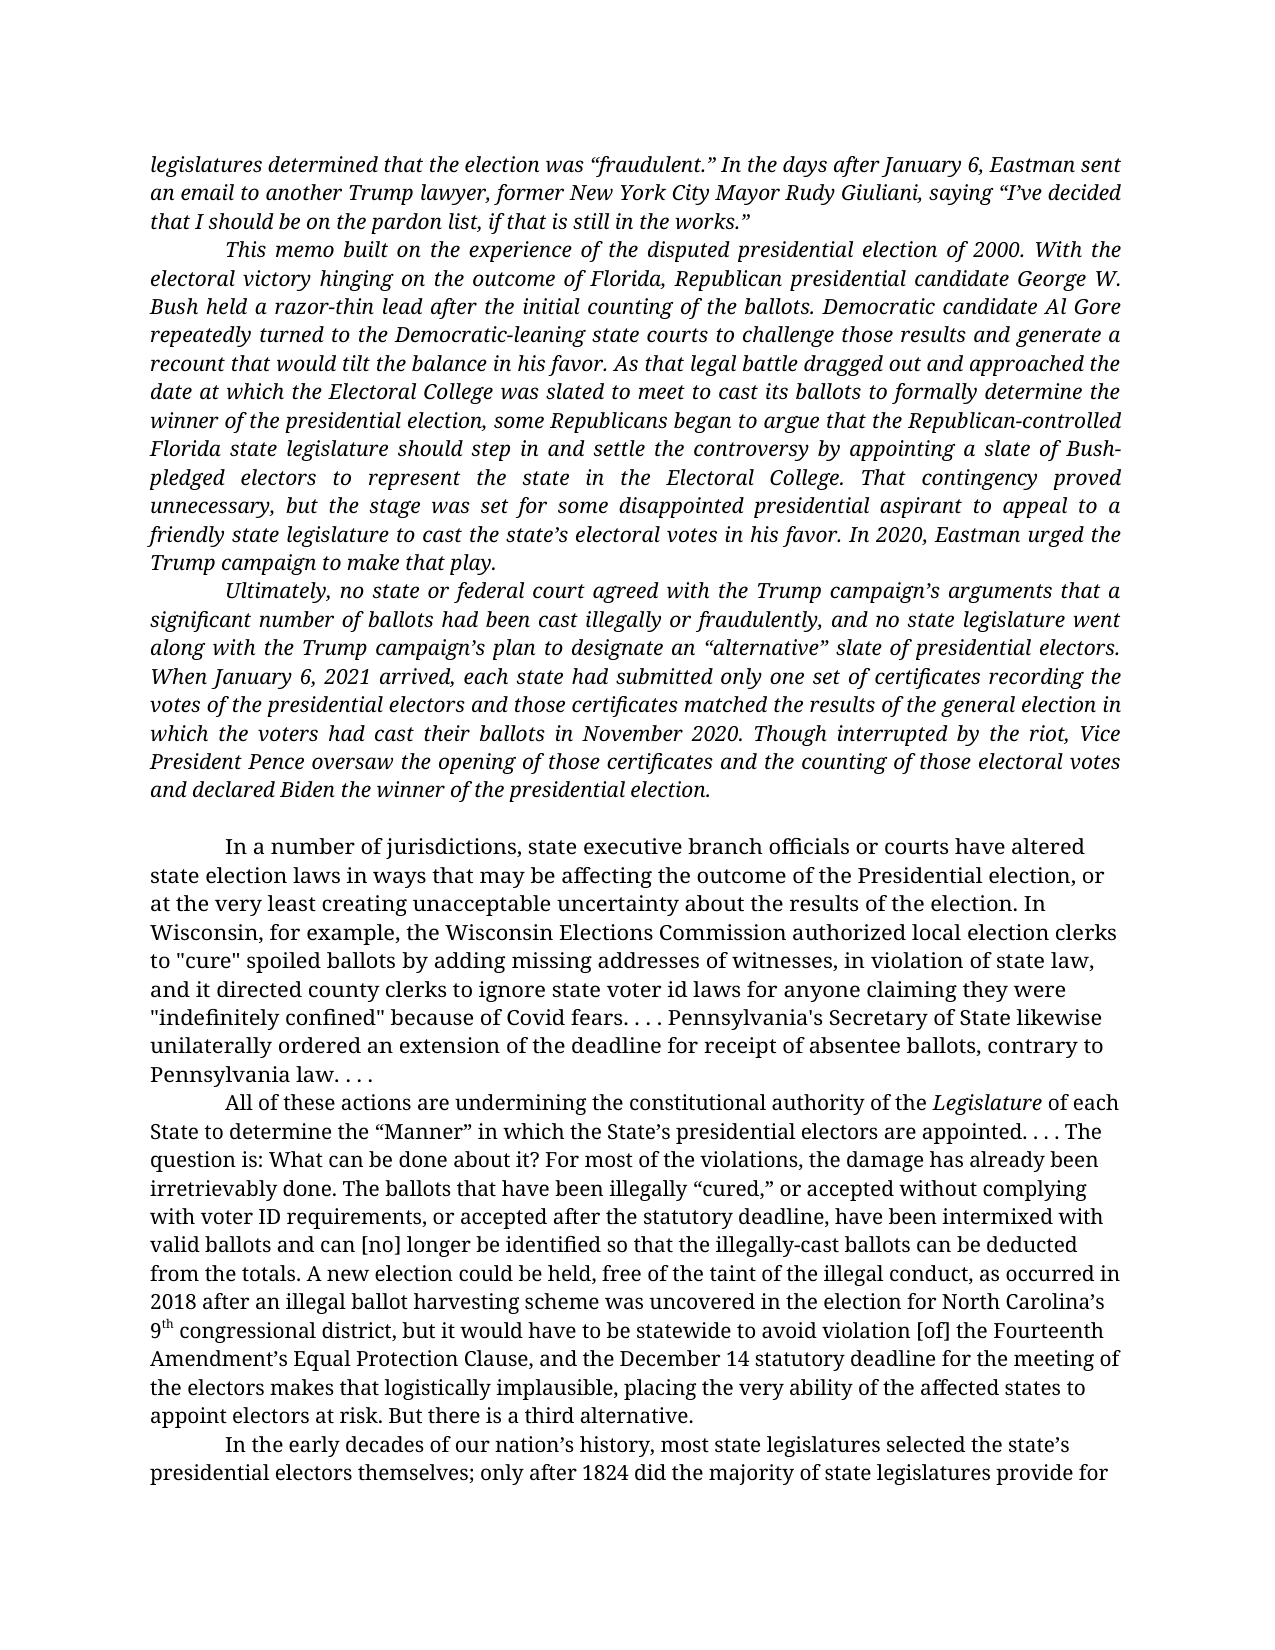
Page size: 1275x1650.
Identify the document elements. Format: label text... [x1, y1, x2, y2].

text All of these actions are undermining the constitutional authority of the Legislature of each State to determine the “Manner” in which the State’s presidential electors are appointed. . . . The question is: What can be done about it? For most of the violations, the damage has already been irretrievably done. The ballots that have been illegally “cured,” or accepted without complying with voter ID requirements, or accepted after the statutory deadline, have been intermixed with valid ballots and can [no] longer be identified so that the illegally-cast ballots can be deducted from the totals. A new election could be held, free of the taint of the illegal conduct, as occurred in 2018 after an illegal ballot harvesting scheme was uncovered in the election for North Carolina’s 9th congressional district, but it would have to be statewide to avoid violation [of] the Fourteenth Amendment’s Equal Protection Clause, and the December 14 statutory deadline for the meeting of the electors makes that logistically implausible, placing the very ability of the affected states to appoint electors at risk. But there is a third alternative. [150, 1088, 1125, 1430]
text This memo built on the experience of the disputed presidential election of 2000. With the electoral victory hinging on the outcome of Florida, Republican presidential candidate George W. Bush held a razor-thin lead after the initial counting of the ballots. Democratic candidate Al Gore repeatedly turned to the Democratic-leaning state courts to challenge those results and generate a recount that would tilt the balance in his favor. As that legal battle dragged out and approached the date at which the Electoral College was slated to meet to cast its ballots to formally determine the winner of the presidential election, some Republicans began to argue that the Republican-controlled Florida state legislature should step in and settle the controversy by appointing a slate of Bush-pledged electors to represent the state in the Electoral College. That contingency proved unnecessary, but the stage was set for some disappointed presidential aspirant to appeal to a friendly state legislature to cast the state’s electoral votes in his favor. In 2020, Eastman urged the Trump campaign to make that play. [150, 235, 1125, 577]
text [150, 150, 1125, 235]
text In a number of jurisdictions, state executive branch officials or courts have altered state election laws in ways that may be affecting the outcome of the Presidential election, or at the very least creating unacceptable uncertainty about the results of the election. In Wisconsin, for example, the Wisconsin Elections Commission authorized local election clerks to "cure" spoiled ballots by adding missing addresses of witnesses, in violation of state law, and it directed county clerks to ignore state voter id laws for anyone claiming they were "indefinitely confined" because of Covid fears. . . . Pennsylvania's Secretary of State likewise unilaterally ordered an extension of the deadline for receipt of absentee ballots, contrary to Pennsylvania law. . . . [150, 832, 1125, 1088]
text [150, 1430, 1125, 1487]
text Ultimately, no state or federal court agreed with the Trump campaign’s arguments that a significant number of ballots had been cast illegally or fraudulently, and no state legislature went along with the Trump campaign’s plan to designate an “alternative” slate of presidential electors. When January 6, 2021 arrived, each state had submitted only one set of certificates recording the votes of the presidential electors and those certificates matched the results of the general election in which the voters had cast their ballots in November 2020. Though interrupted by the riot, Vice President Pence oversaw the opening of those certificates and the counting of those electoral votes and declared Biden the winner of the presidential election. [150, 577, 1125, 804]
